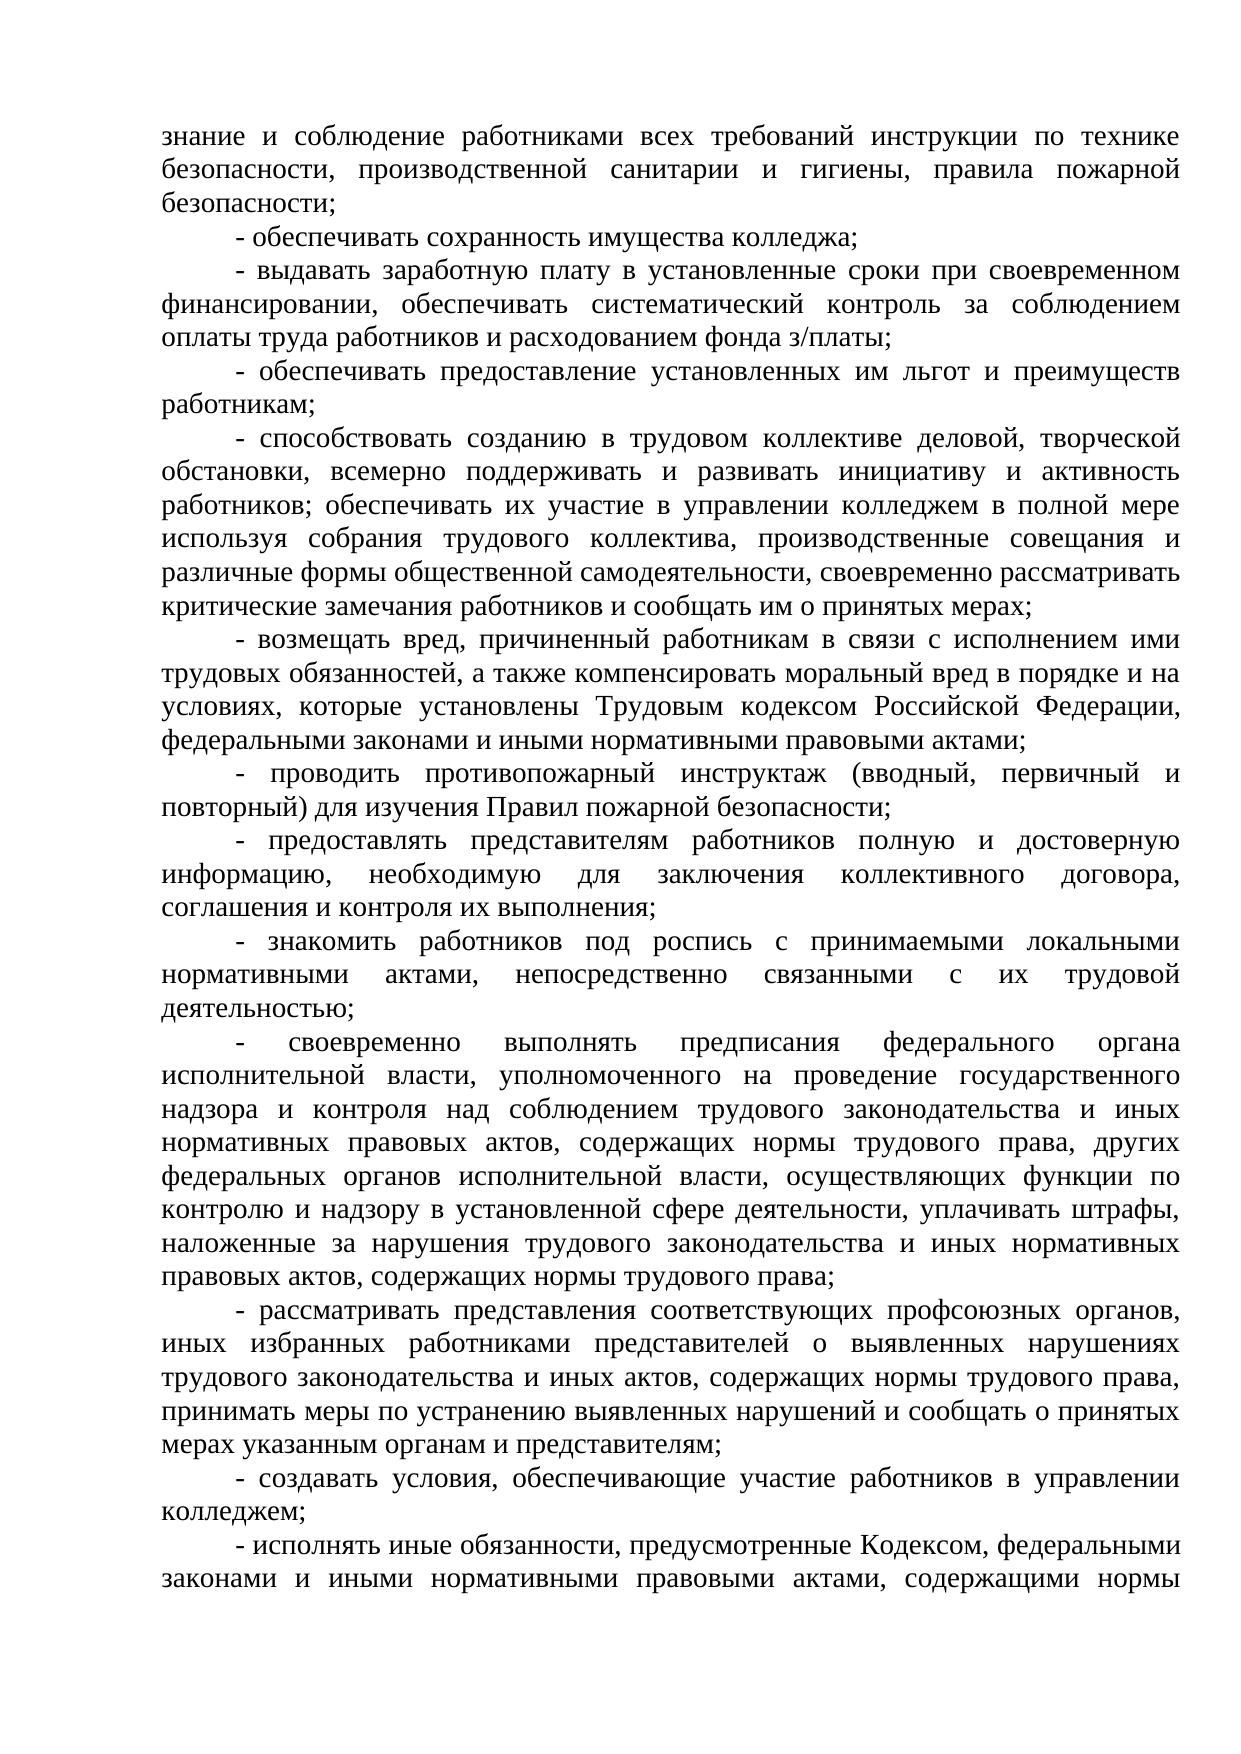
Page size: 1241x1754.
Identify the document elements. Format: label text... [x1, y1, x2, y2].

text - создавать условия, обеспечивающие участие работников в управлении колледжем; [161, 1460, 1181, 1527]
text - проводить противопожарный инструктаж (вводный, первичный и повторный) для изучения Правил пожарной безопасности; [161, 755, 1181, 822]
text - способствовать созданию в трудовом коллективе деловой, творческой обстановки, всемерно поддерживать и развивать инициативу и активность работников; обеспечивать их участие в управлении колледжем в полной мере используя собрания трудового коллектива, производственные совещания и различные формы общественной самодеятельности, своевременно рассматривать критические замечания работников и сообщать им о принятых мерах; [161, 420, 1181, 621]
text - обеспечивать сохранность имущества колледжа; [161, 219, 1181, 252]
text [161, 118, 1181, 219]
text - выдавать заработную плату в установленные сроки при своевременном финансировании, обеспечивать систематический контроль за соблюдением оплаты труда работников и расходованием фонда з/платы; [161, 252, 1181, 353]
text - рассматривать представления соответствующих профсоюзных органов, иных избранных работниками представителей о выявленных нарушениях трудового законодательства и иных актов, содержащих нормы трудового права, принимать меры по устранению выявленных нарушений и сообщать о принятых мерах указанным органам и представителям; [161, 1292, 1181, 1460]
text - предоставлять представителям работников полную и достоверную информацию, необходимую для заключения коллективного договора, соглашения и контроля их выполнения; [161, 822, 1181, 923]
text - своевременно выполнять предписания федерального органа исполнительной власти, уполномоченного на проведение государственного надзора и контроля над соблюдением трудового законодательства и иных нормативных правовых актов, содержащих нормы трудового права, других федеральных органов исполнительной власти, осуществляющих функции по контролю и надзору в установленной сфере деятельности, уплачивать штрафы, наложенные за нарушения трудового законодательства и иных нормативных правовых актов, содержащих нормы трудового права; [161, 1024, 1181, 1292]
text - знакомить работников под роспись с принимаемыми локальными нормативными актами, непосредственно связанными с их трудовой деятельностью; [161, 923, 1181, 1024]
text - возмещать вред, причиненный работникам в связи с исполнением ими трудовых обязанностей, а также компенсировать моральный вред в порядке и на условиях, которые установлены Трудовым кодексом Российской Федерации, федеральными законами и иными нормативными правовыми актами; [161, 621, 1181, 755]
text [161, 1527, 1181, 1594]
text - обеспечивать предоставление установленных им льгот и преимуществ работникам; [161, 353, 1181, 420]
